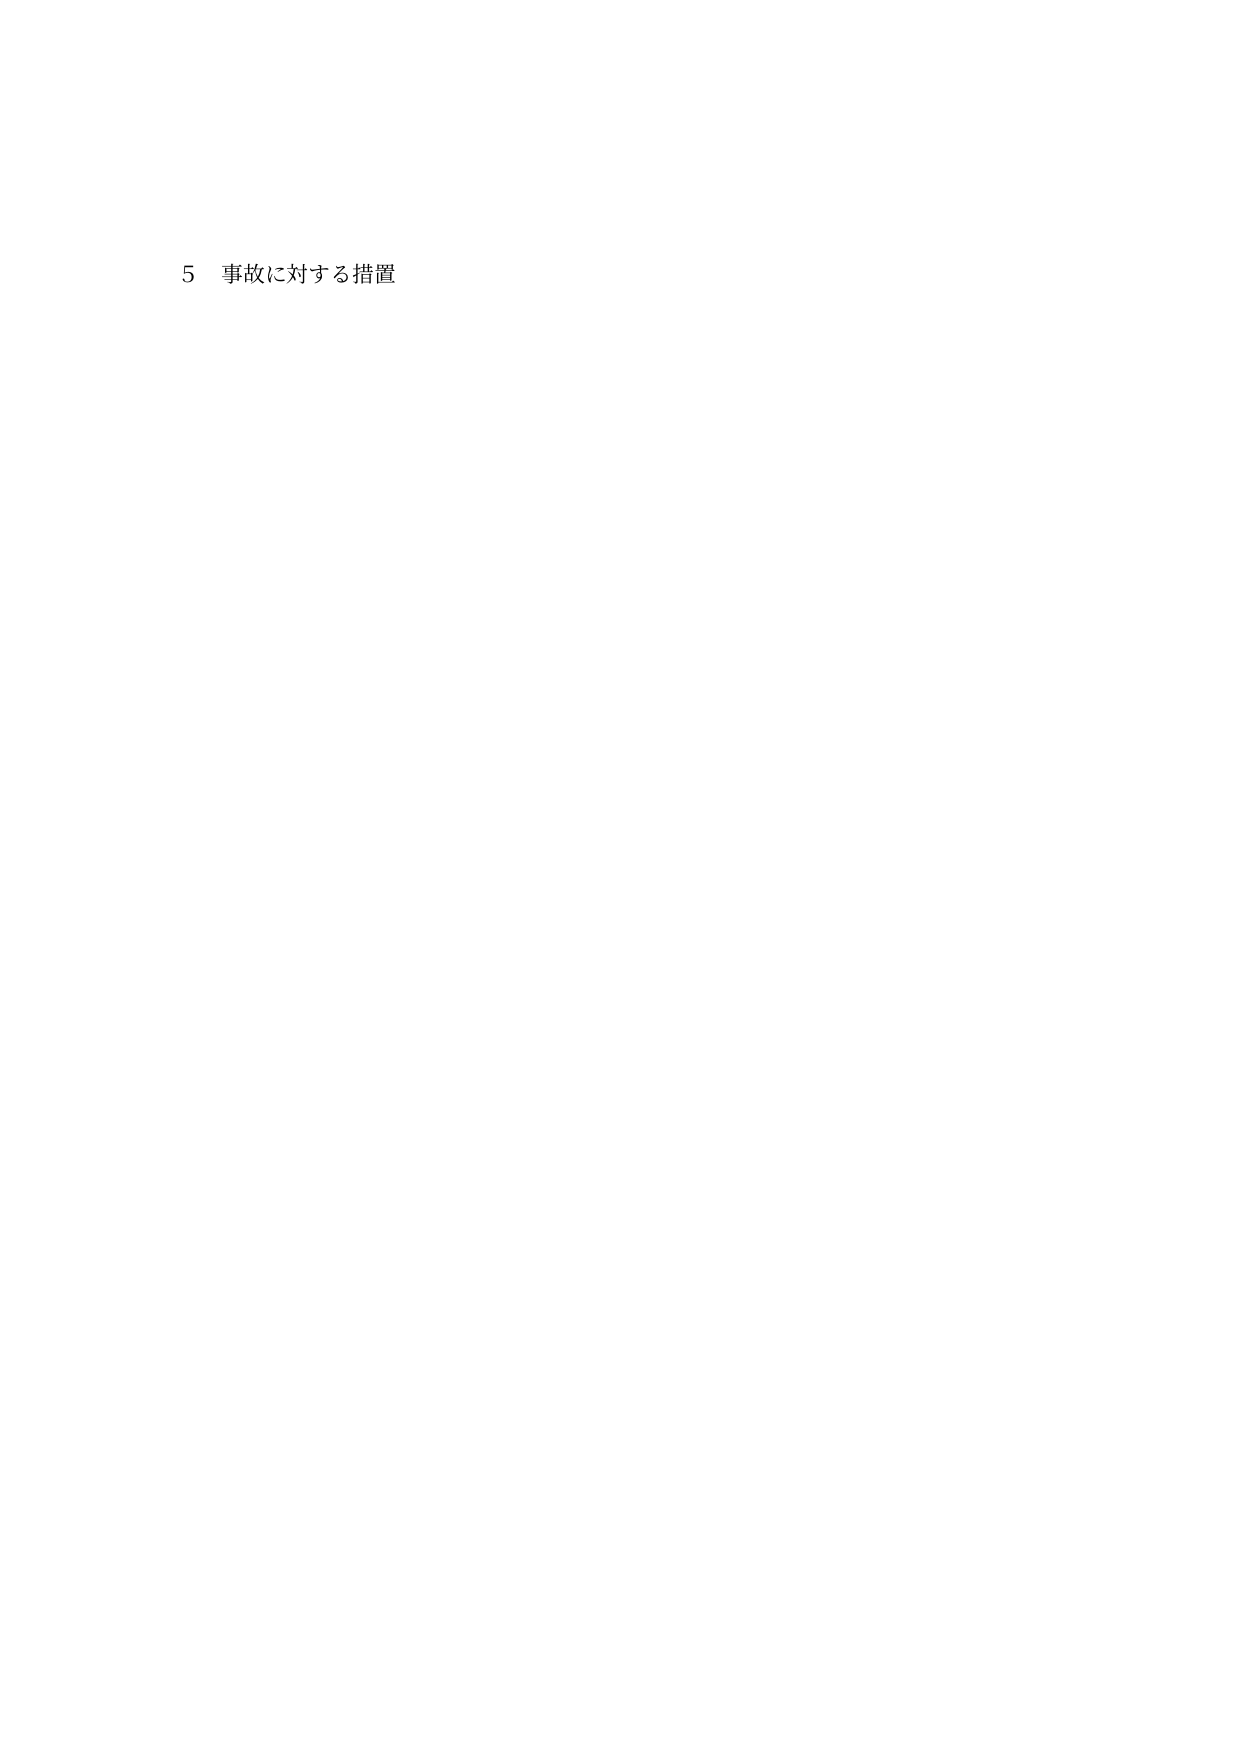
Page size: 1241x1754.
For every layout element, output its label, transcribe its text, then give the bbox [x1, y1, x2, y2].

text ５ 事故に対する措置 [177, 254, 1063, 292]
